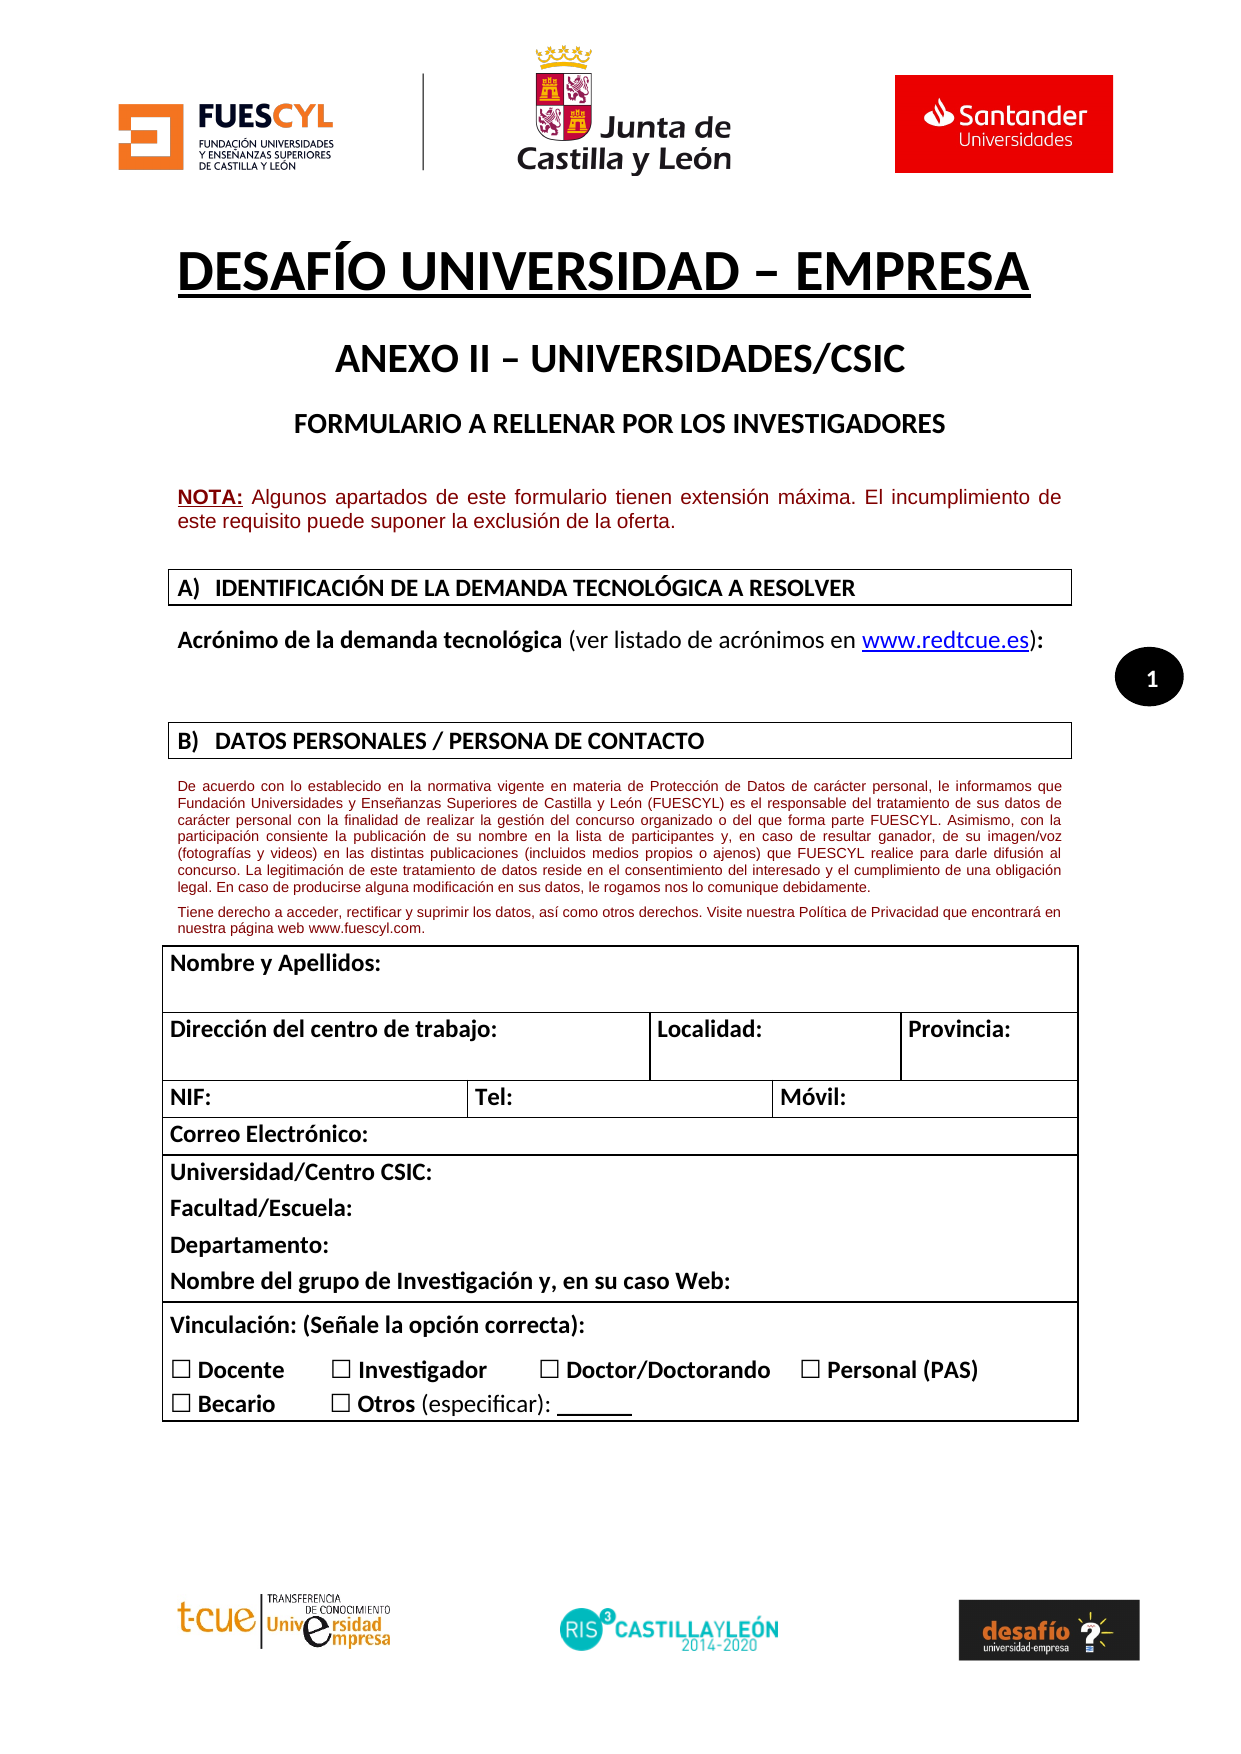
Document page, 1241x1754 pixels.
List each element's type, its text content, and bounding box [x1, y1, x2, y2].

picture [958, 1599, 1140, 1661]
text Acrónimo de la demanda tecnológica (ver listado de acrónimos en www.redtcue.es): [177, 624, 1063, 655]
text Tiene derecho a acceder, rectificar y suprimir los datos, así como otros derechos. Visite nuestra Política de Privacidad que encontrará en nuestra página web www.fuescyl.com. [177, 903, 1063, 937]
text DESAFÍO UNIVERSIDAD – EMPRESA [177, 234, 1063, 305]
table_cell Correo Electrónico: [163, 1118, 1077, 1154]
picture [894, 75, 1114, 173]
table_header Nombre y Apellidos: [163, 947, 1077, 1012]
text De acuerdo con lo establecido en la normativa vigente en materia de Protección de Datos de carácter personal, le informamos que Fundación Universidades y Enseñanzas Superiores de Castilla y León (FUESCYL) es el responsable del tratamiento de sus datos de carácter personal con la finalidad de realizar la gestión del concurso organizado o del que forma parte FUESCYL. Asimismo, con la participación consiente la publicación de su nombre en la lista de participantes y, en caso de resultar ganador, de su imagen/voz (fotografías y videos) en las distintas publicaciones (incluidos medios propios o ajenos) que FUESCYL realice para darle difusión al concurso. La legitimación de este tratamiento de datos reside en el consentimiento del interesado y el cumplimiento de una obligación legal. En caso de producirse alguna modificación en sus datos, le rogamos nos lo comunique debidamente. [177, 778, 1063, 895]
text FORMULARIO A RELLENAR POR LOS INVESTIGADORES [177, 405, 1063, 441]
table_cell Móvil: [773, 1081, 1077, 1117]
table_cell NIF: [163, 1081, 467, 1117]
table_cell Vinculación: (Señale la opción correcta): Docente Investigador Doctor/Doctorando Personal (PAS) Becario Otros (especificar): ______ [163, 1303, 1077, 1420]
text ANEXO II – UNIVERSIDADES/CSIC [177, 332, 1063, 383]
table_cell Localidad: [651, 1013, 900, 1079]
picture [177, 1594, 390, 1649]
table_cell Provincia: [902, 1013, 1077, 1079]
picture [560, 1608, 779, 1652]
table_cell Tel: [468, 1081, 772, 1117]
text NOTA: Algunos apartados de este formulario tienen extensión máxima. El incumplimiento de este requisito puede suponer la exclusión de la oferta. [177, 484, 1063, 532]
table_cell Dirección del centro de trabajo: [163, 1013, 649, 1079]
list IDENTIFICACIÓN DE LA DEMANDA TECNOLÓGICA A RESOLVER [169, 570, 1071, 604]
list DATOS PERSONALES / PERSONA DE CONTACTO [169, 723, 1071, 758]
table_cell Universidad/Centro CSIC: Facultad/Escuela: Departamento: Nombre del grupo de Investigación y, en su caso Web: [163, 1156, 1077, 1301]
picture [118, 45, 731, 176]
